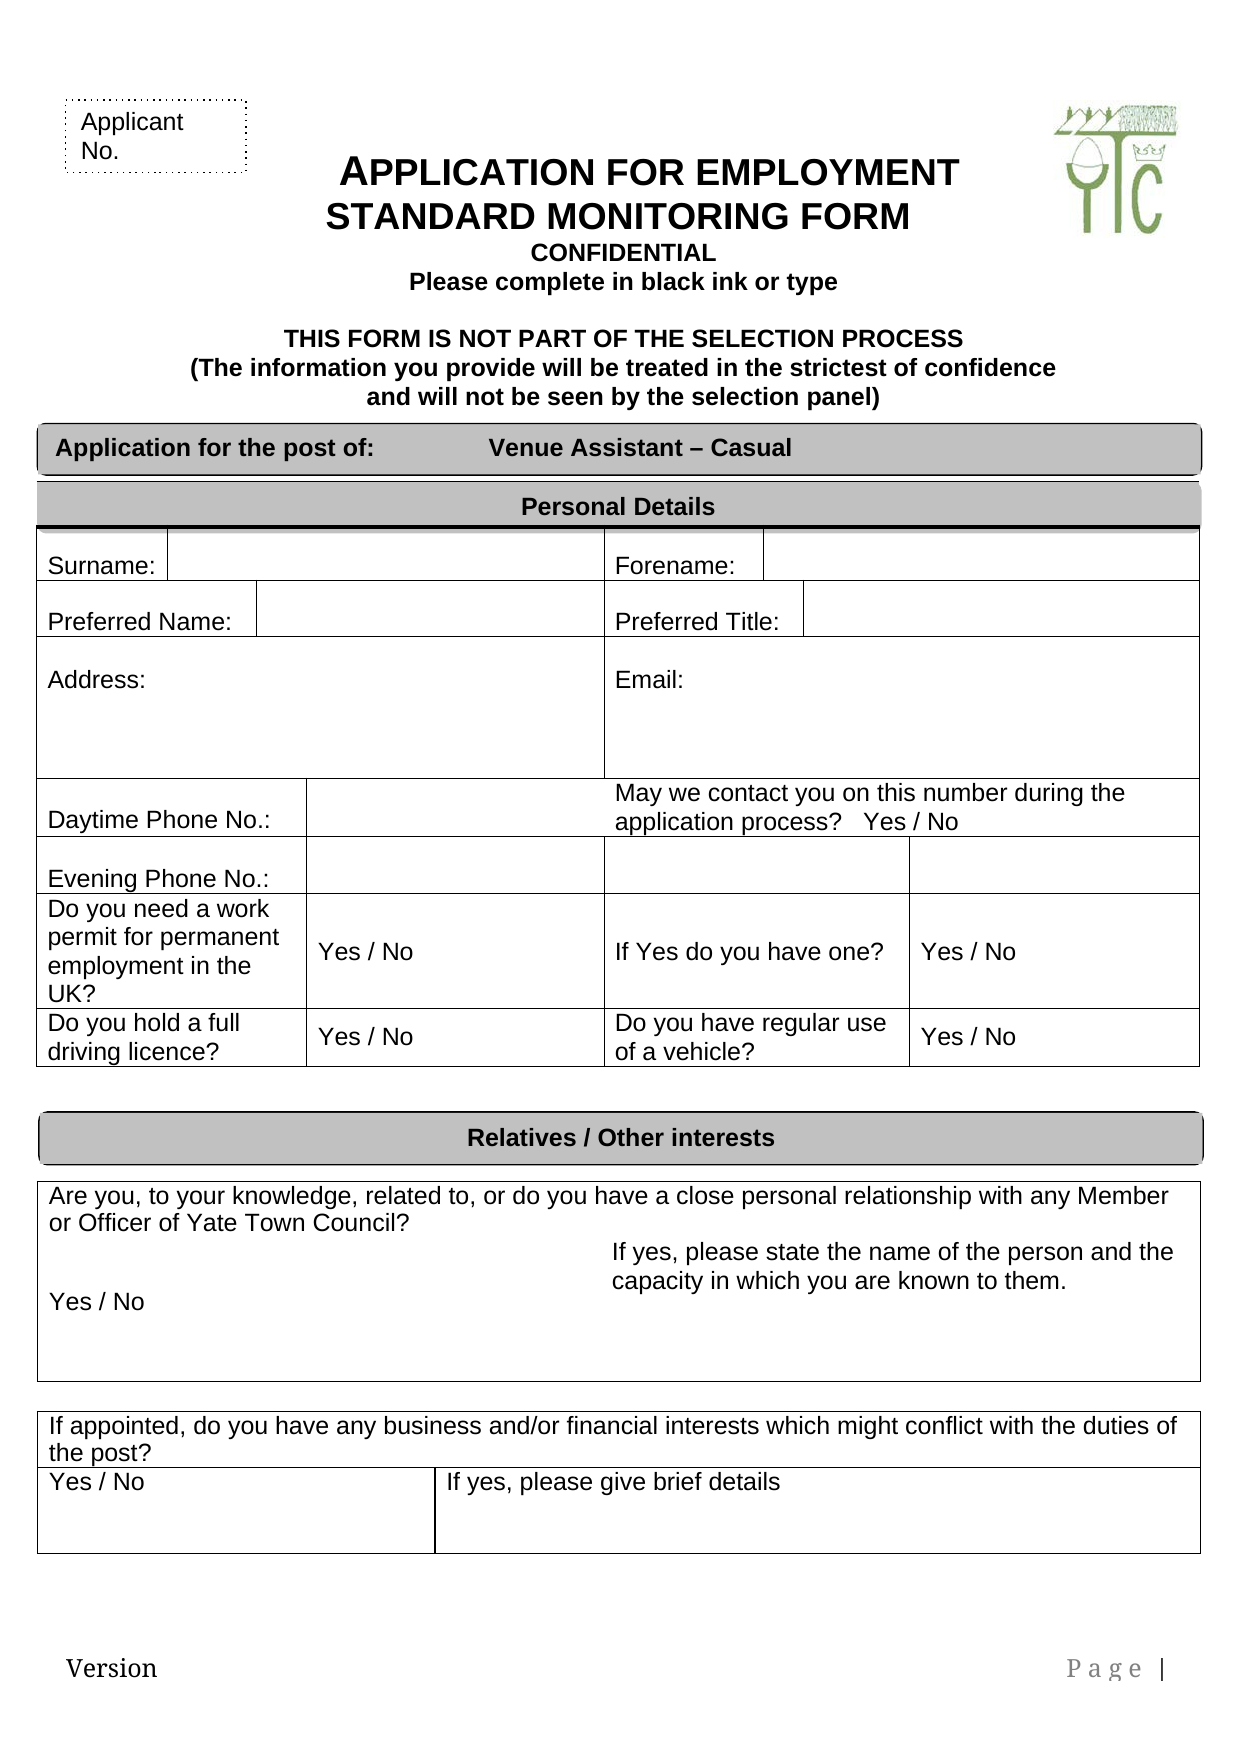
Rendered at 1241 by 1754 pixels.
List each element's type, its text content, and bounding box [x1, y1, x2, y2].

table_cell Preferred Title: [605, 581, 803, 636]
table_cell If Yes do you have one? [605, 894, 909, 1007]
table_header Are you, to your knowledge, related to, or do you have a close personal relationship with any Member or Officer of Yate Town Council? [38, 1182, 1200, 1237]
table_cell [307, 837, 604, 893]
table_cell [168, 529, 604, 579]
table_cell Yes / No [910, 1009, 1199, 1066]
table_cell If yes, please give brief details [436, 1468, 1200, 1552]
table_cell [605, 837, 909, 893]
text Please complete in black ink or type [190, 267, 1057, 295]
table_cell Address: [37, 637, 604, 778]
table_cell Do you have regular use of a vehicle? [605, 1009, 909, 1066]
table_cell Surname: [37, 529, 167, 579]
table_cell Yes / No [38, 1468, 434, 1552]
table_cell Do you hold a full driving licence? [37, 1009, 306, 1066]
picture [1053, 100, 1182, 238]
table_header If appointed, do you have any business and/or financial interests which might conflict with the duties of the post? [38, 1412, 1200, 1467]
text APPLICATION FOR EMPLOYMENT STANDARD MONITORING FORM [325, 148, 962, 237]
table_cell [257, 581, 604, 636]
table_cell Yes / No [307, 894, 604, 1007]
table_cell May we contact you on this number during the application process? Yes / No [307, 779, 1199, 836]
table_cell [910, 837, 1199, 893]
table_cell Daytime Phone No.: [37, 779, 306, 836]
table_cell Do you need a work permit for permanent employment in the UK? [37, 894, 306, 1007]
table_cell [764, 529, 1199, 579]
text (The information you provide will be treated in the strictest of confidence and will not be seen by the selection panel) [190, 353, 1057, 410]
table_cell Yes / No [307, 1009, 604, 1066]
text THIS FORM IS NOT PART OF THE SELECTION PROCESS [190, 324, 1057, 353]
subtitle CONFIDENTIAL [189, 238, 1057, 267]
table_cell Yes / No [910, 894, 1199, 1007]
table_header Personal Details [37, 482, 1199, 524]
table_cell Forename: [605, 529, 763, 579]
table_cell Email: [605, 637, 1199, 778]
table_cell If yes, please state the name of the person and the capacity in which you are known to them. [378, 1237, 1200, 1381]
table_cell Preferred Name: [37, 581, 256, 636]
table_cell Evening Phone No.: [37, 837, 306, 893]
table_cell Yes / No [38, 1237, 378, 1381]
table_cell [804, 581, 1199, 636]
